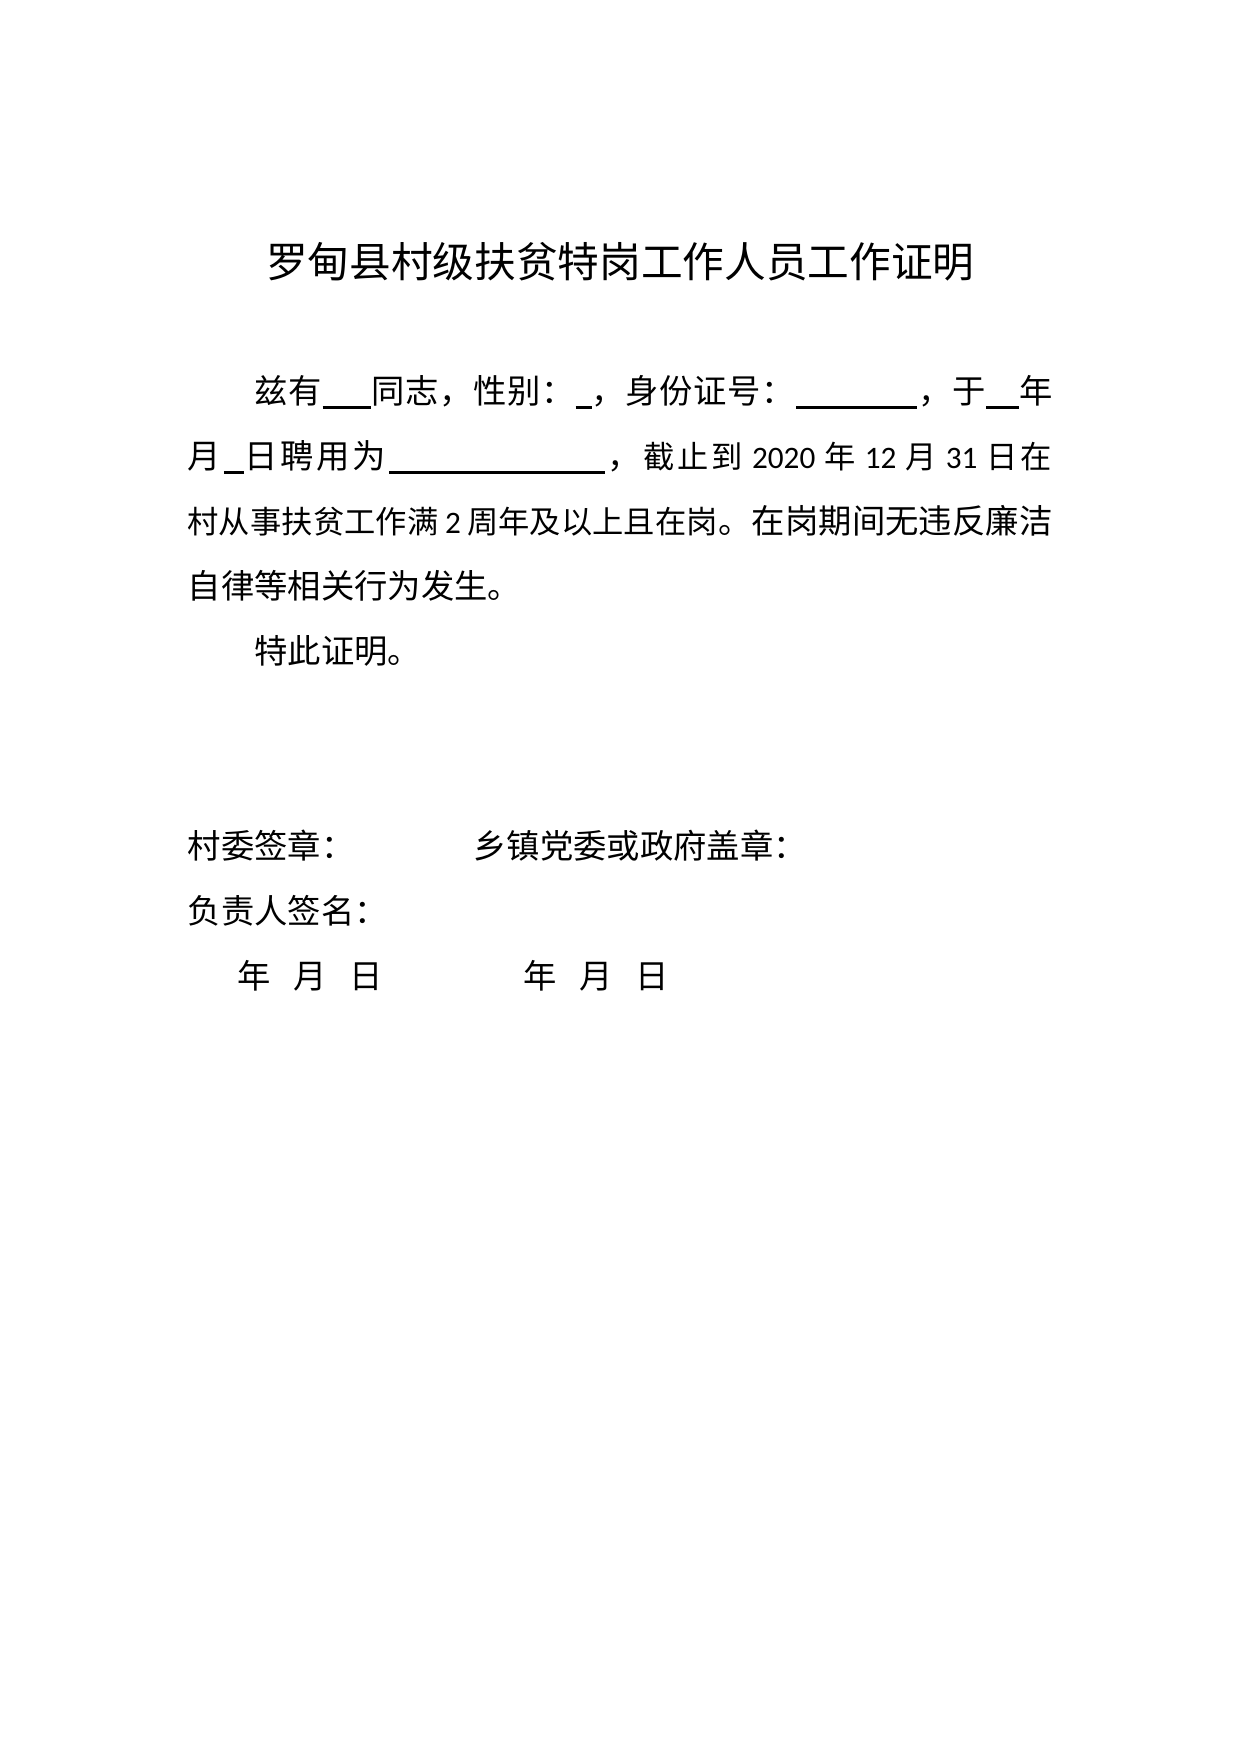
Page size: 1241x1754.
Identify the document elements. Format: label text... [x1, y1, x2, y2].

text 负责人签名： [187, 877, 1053, 942]
text 特此证明。 [187, 617, 1053, 682]
text 兹有 同志，性别： ，身份证号： ，于 年 月 日聘用为 ，截止到2020年12月31日在 村从事扶贫工作满2周年及以上且在岗。在岗期间无违反廉洁自律等相关行为发生。 [187, 357, 1053, 617]
text 罗甸县村级扶贫特岗工作人员工作证明 [187, 227, 1053, 292]
text 年 月 日 年 月 日 [187, 942, 1053, 1007]
text 村委签章： 乡镇党委或政府盖章： [187, 812, 1053, 877]
